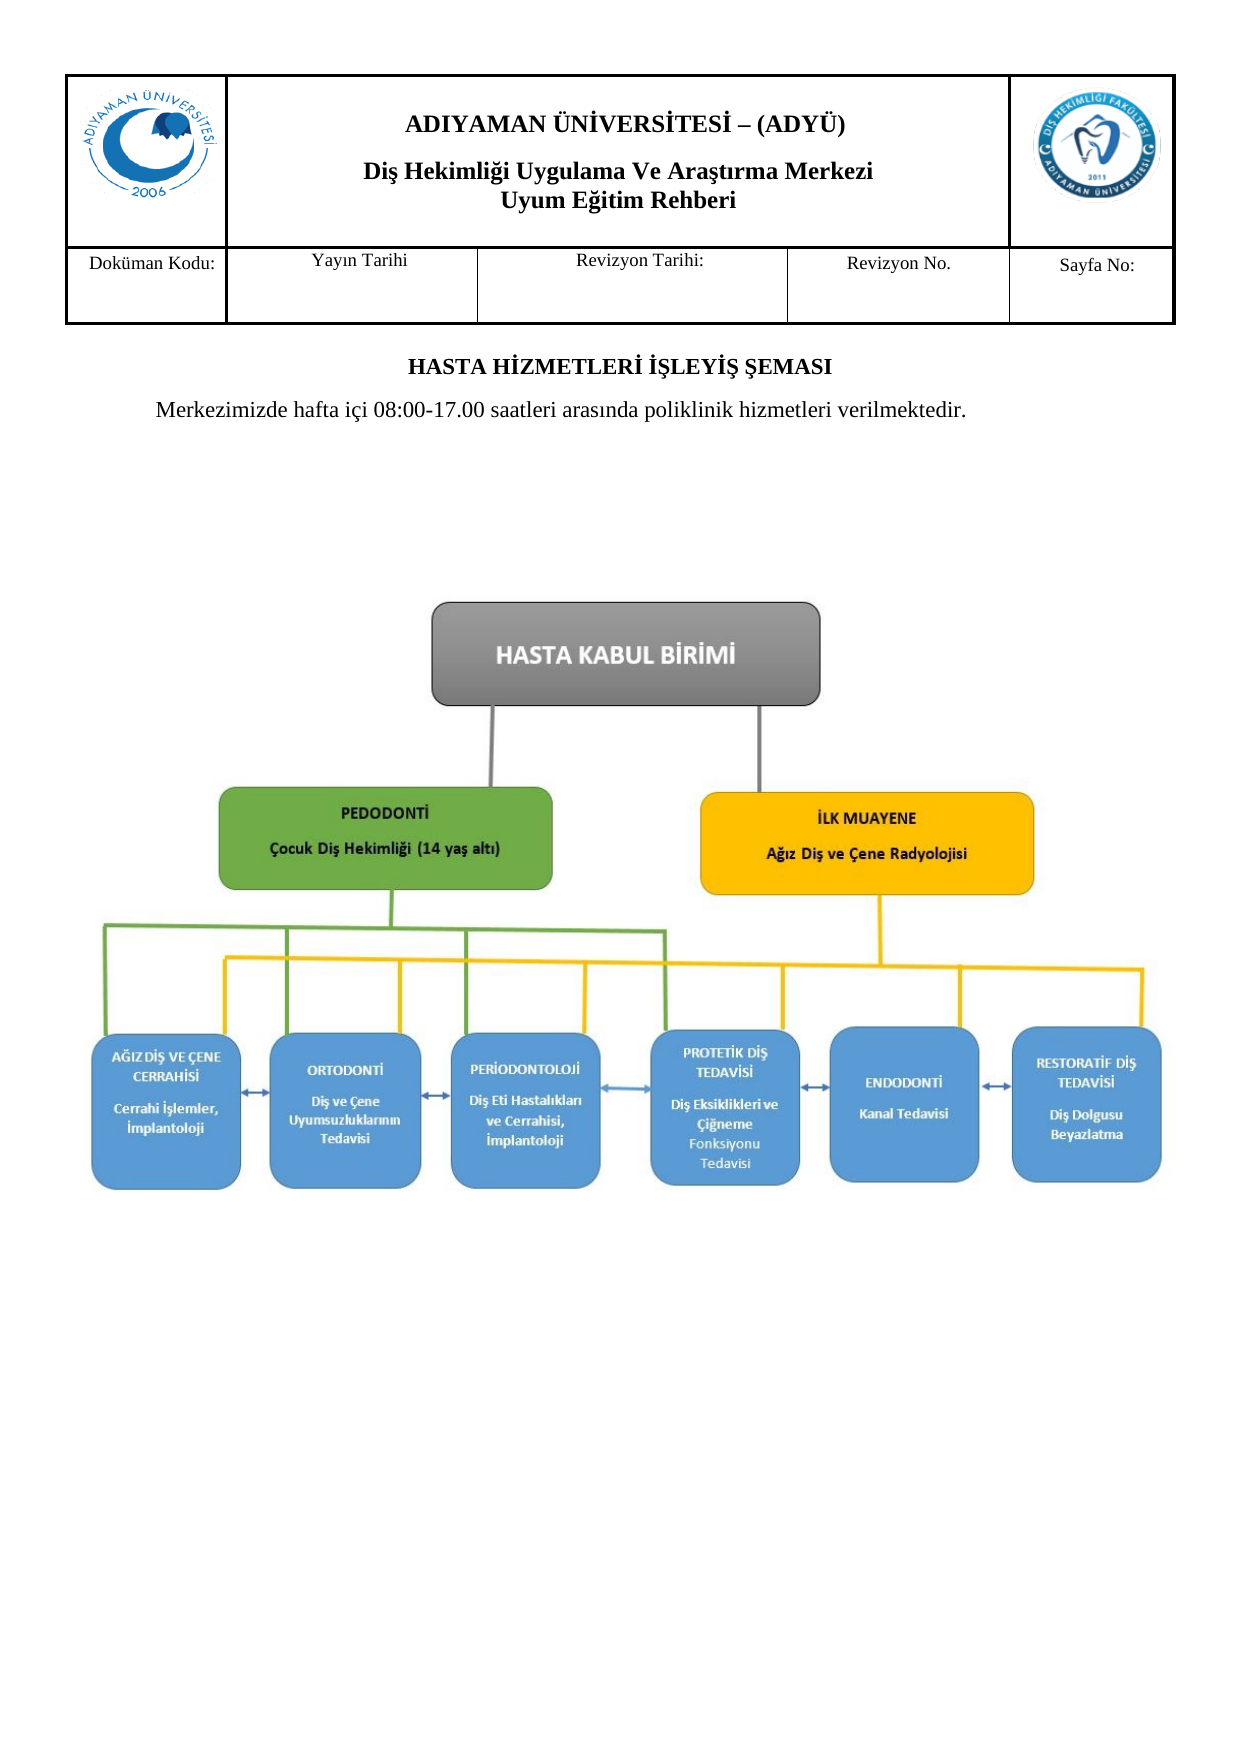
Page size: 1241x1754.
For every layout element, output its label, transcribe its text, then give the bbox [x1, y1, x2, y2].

text HASTA HİZMETLERİ İŞLEYİŞ ŞEMASI [148, 353, 1093, 380]
picture [1031, 86, 1163, 204]
picture [67, 76, 227, 209]
text Merkezimizde hafta içi 08:00-17.00 saatleri arasında poliklinik hizmetleri verilmektedir. [83, 396, 1093, 423]
picture [67, 546, 1183, 1228]
